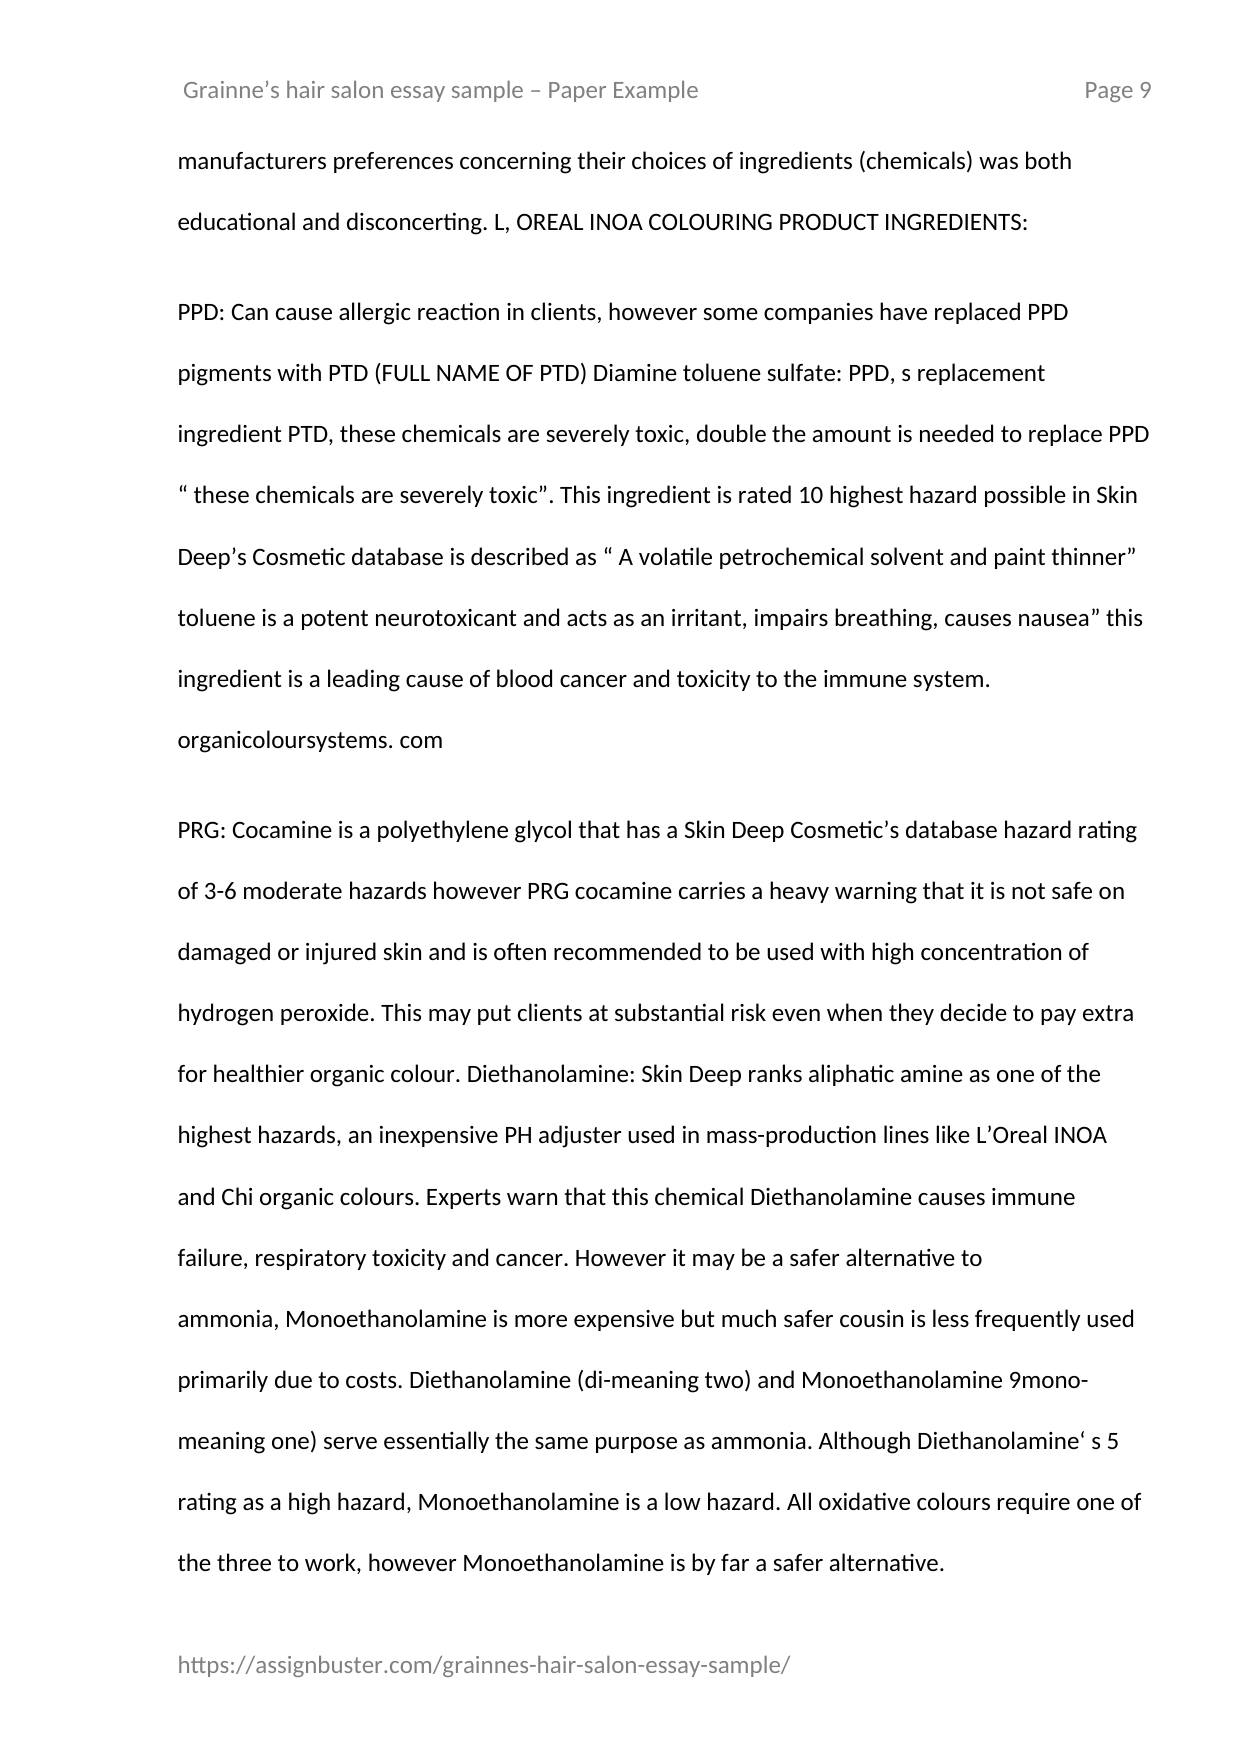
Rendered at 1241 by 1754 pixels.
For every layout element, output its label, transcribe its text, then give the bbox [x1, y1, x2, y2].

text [177, 145, 1152, 237]
text PRG: Cocamine is a polyethylene glycol that has a Skin Deep Cosmetic’s database hazard rating of 3-6 moderate hazards however PRG cocamine carries a heavy warning that it is not safe on damaged or injured skin and is often recommended to be used with high concentration of hydrogen peroxide. This may put clients at substantial risk even when they decide to pay extra for healthier organic colour. Diethanolamine: Skin Deep ranks aliphatic amine as one of the highest hazards, an inexpensive PH adjuster used in mass-production lines like L’Oreal INOA and Chi organic colours. Experts warn that this chemical Diethanolamine causes immune failure, respiratory toxicity and cancer. However it may be a safer alternative to ammonia, Monoethanolamine is more expensive but much safer cousin is less frequently used primarily due to costs. Diethanolamine (di-meaning two) and Monoethanolamine 9mono-meaning one) serve essentially the same purpose as ammonia. Although Diethanolamine‘ s 5 rating as a high hazard, Monoethanolamine is a low hazard. All oxidative colours require one of the three to work, however Monoethanolamine is by far a safer alternative. [177, 814, 1152, 1577]
text PPD: Can cause allergic reaction in clients, however some companies have replaced PPD pigments with PTD (FULL NAME OF PTD) Diamine toluene sulfate: PPD, s replacement ingredient PTD, these chemicals are severely toxic, double the amount is needed to replace PPD “ these chemicals are severely toxic”. This ingredient is rated 10 highest hazard possible in Skin Deep’s Cosmetic database is described as “ A volatile petrochemical solvent and paint thinner” toluene is a potent neurotoxicant and acts as an irritant, impairs breathing, causes nausea” this ingredient is a leading cause of blood cancer and toxicity to the immune system. organicoloursystems. com [177, 297, 1152, 754]
